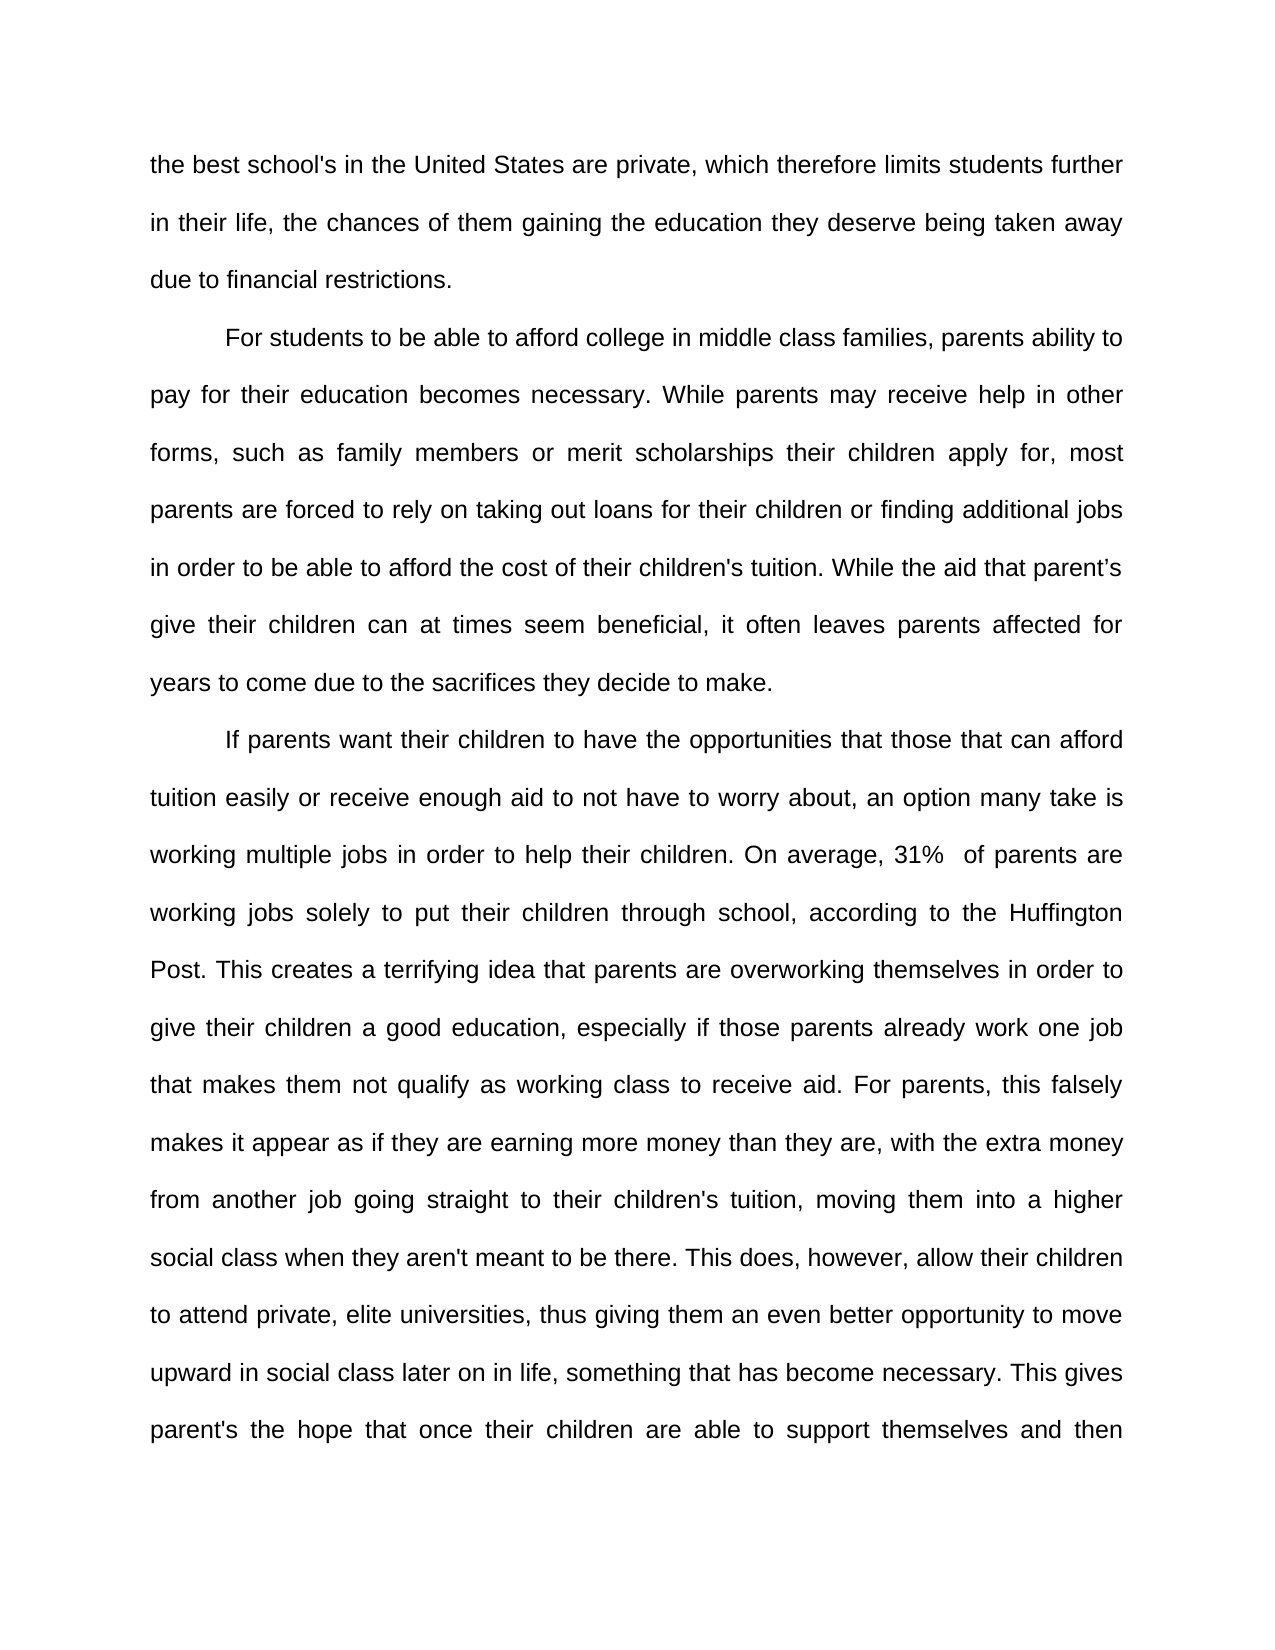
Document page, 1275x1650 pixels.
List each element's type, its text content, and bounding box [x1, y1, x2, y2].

text For students to be able to afford college in middle class families, parents ability to pay for their education becomes necessary. While parents may receive help in other forms, such as family members or merit scholarships their children apply for, most parents are forced to rely on taking out loans for their children or finding additional jobs in order to be able to afford the cost of their children's tuition. While the aid that parent’s give their children can at times seem beneficial, it often leaves parents affected for years to come due to the sacrifices they decide to make. [150, 322, 1125, 696]
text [150, 150, 1125, 294]
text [150, 725, 1125, 1444]
